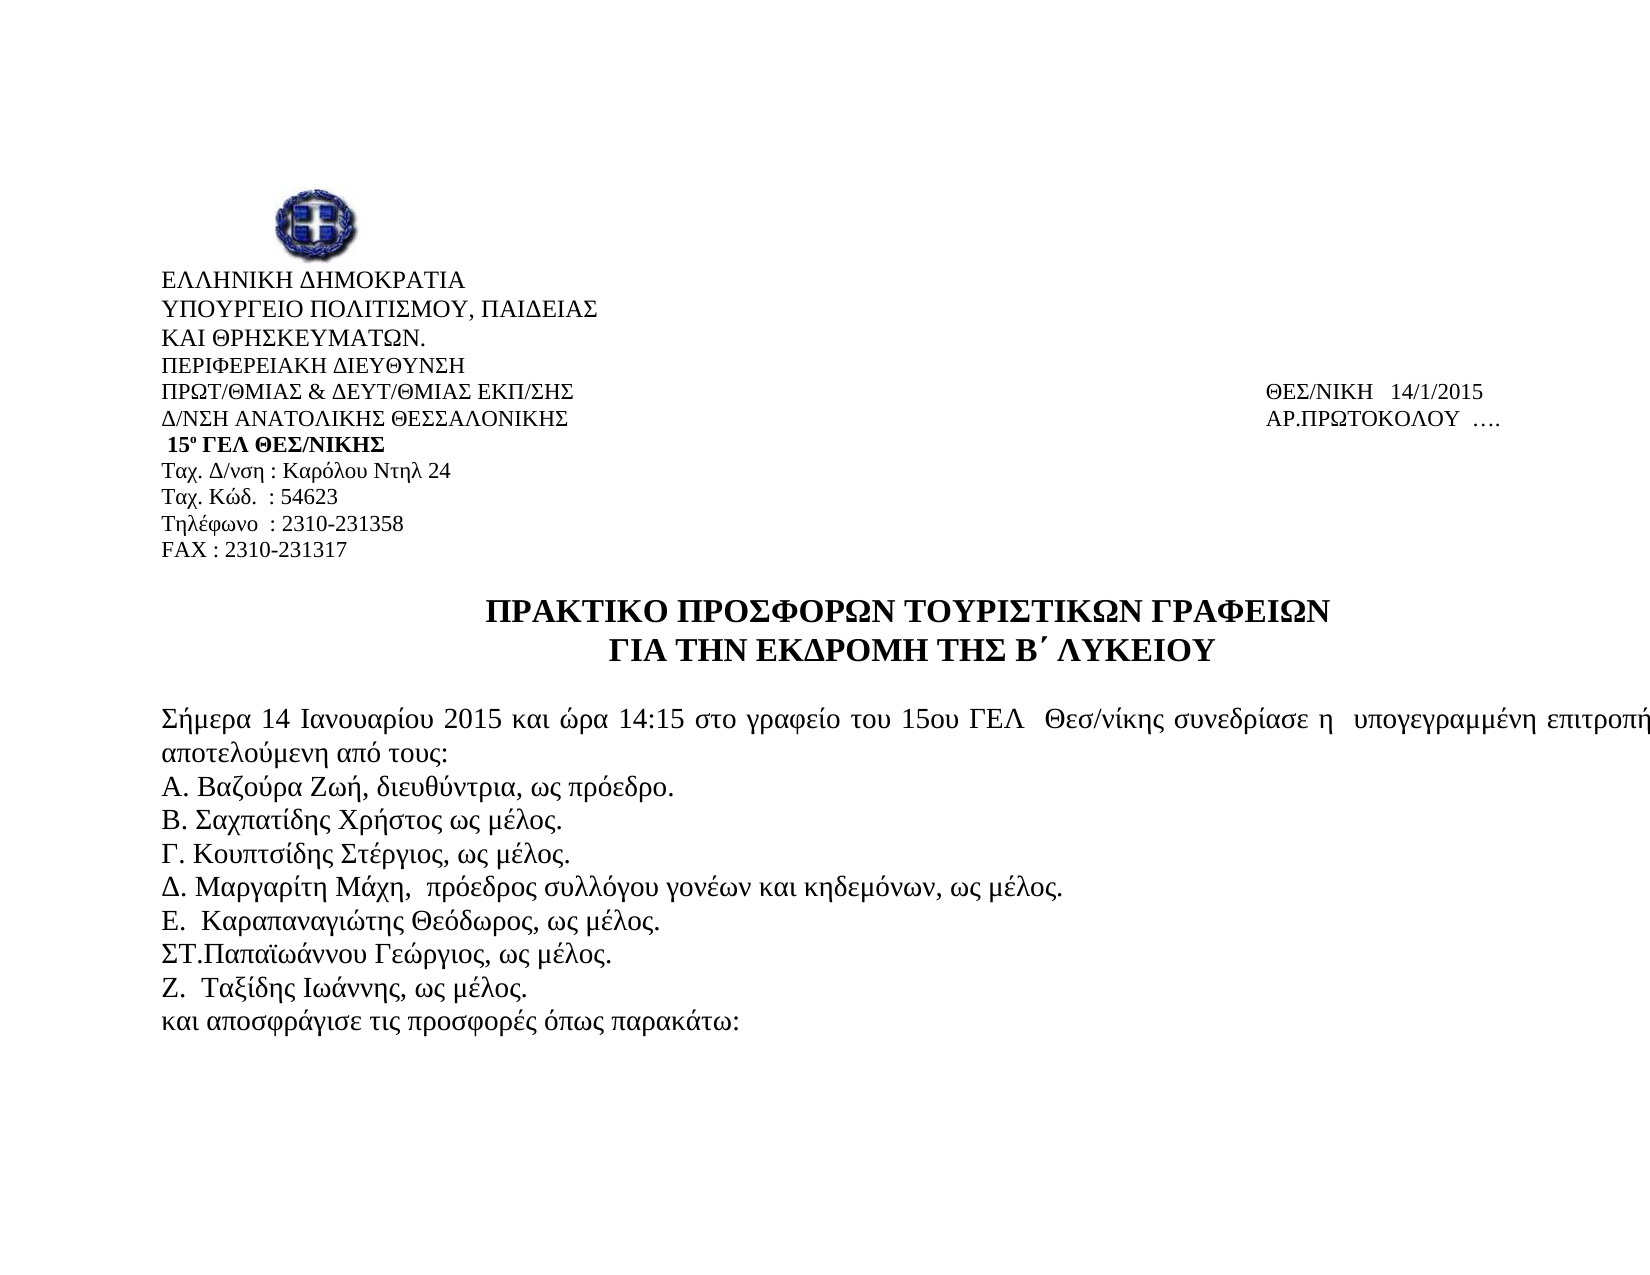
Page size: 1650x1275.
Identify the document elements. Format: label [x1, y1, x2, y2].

picture [273, 187, 362, 266]
table_header [150, 188, 1650, 1071]
